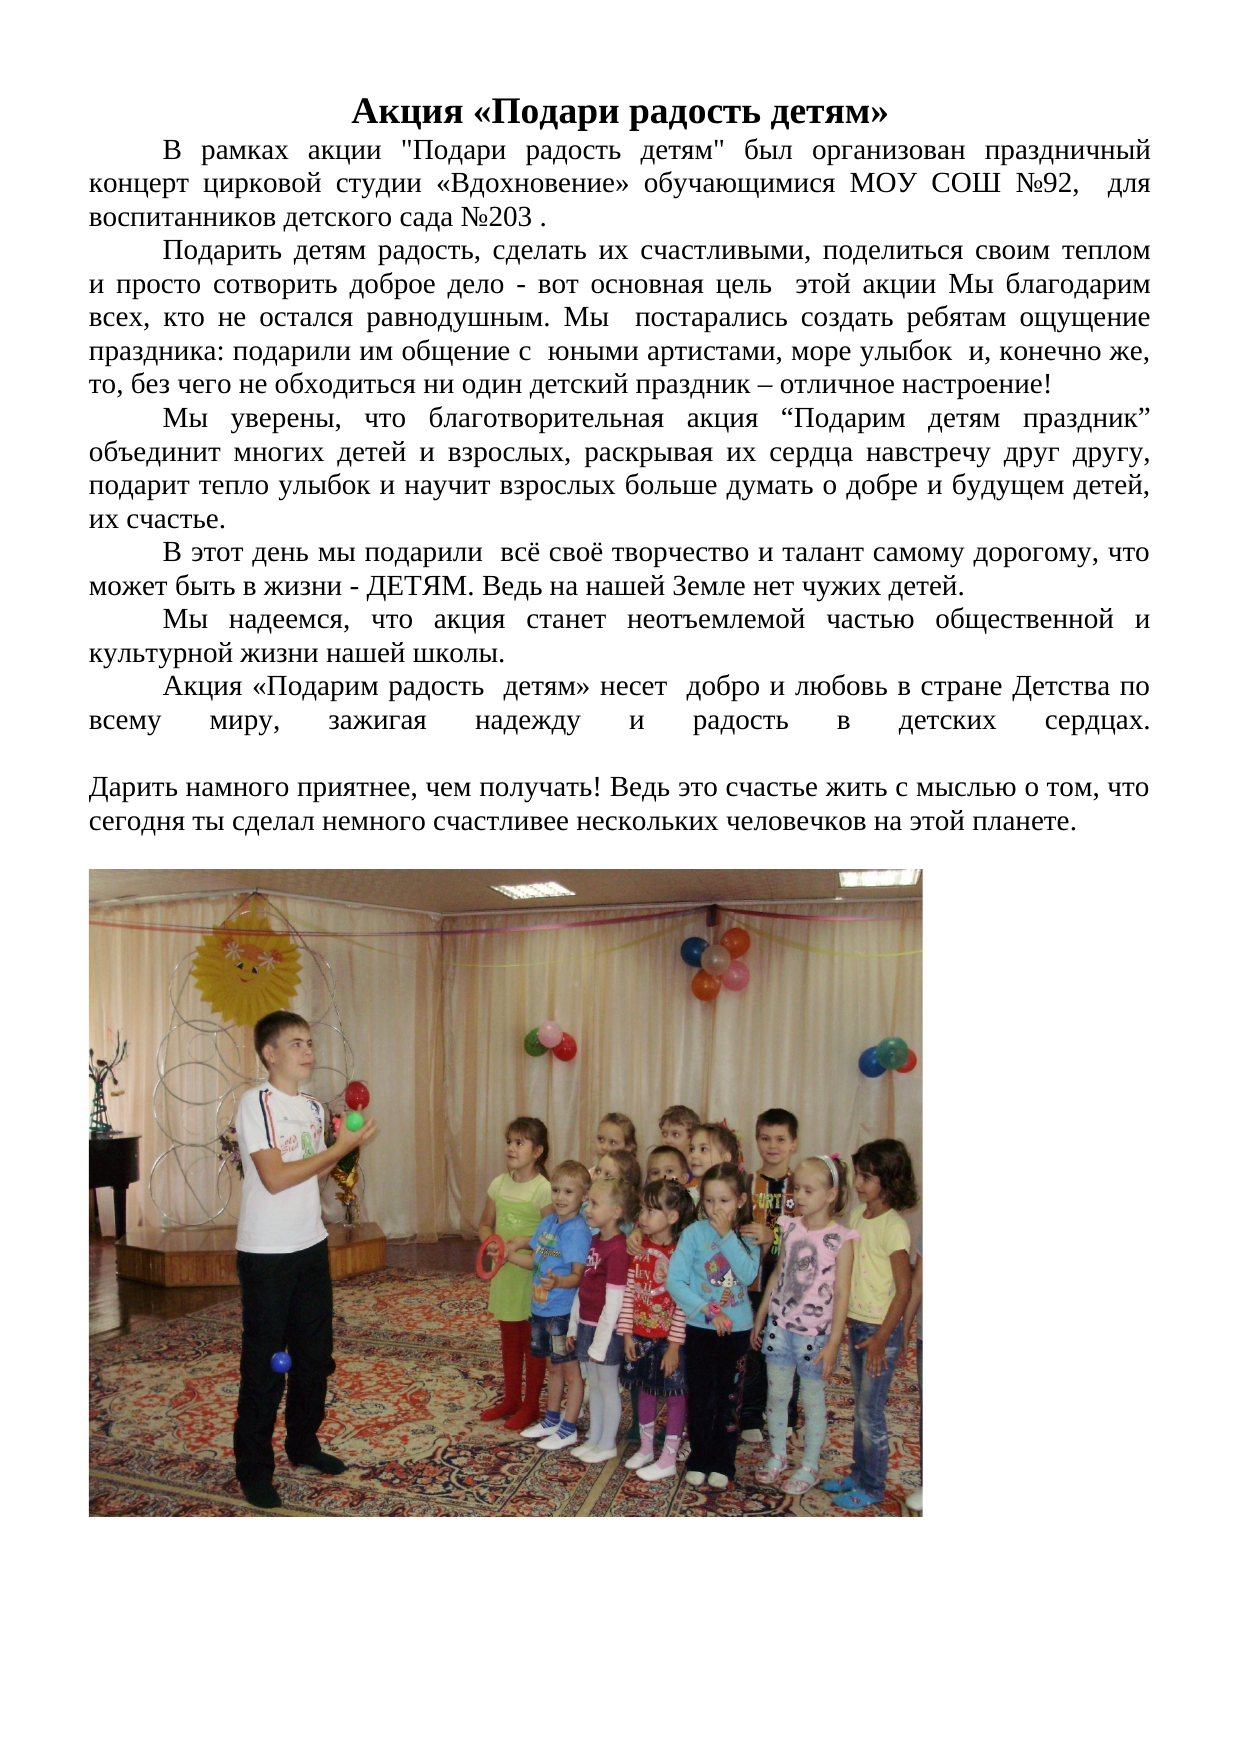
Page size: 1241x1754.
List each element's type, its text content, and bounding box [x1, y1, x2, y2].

text Подарить детям радость, сделать их счастливыми, поделиться своим теплом и просто сотворить доброе дело - вот основная цель этой акции Мы благодарим всех, кто не остался равнодушным. Мы постарались создать ребятам ощущение праздника: подарили им общение с юными артистами, море улыбок и, конечно же, то, без чего не обходиться ни один детский праздник – отличное настроение! [89, 232, 1152, 400]
picture [88, 869, 923, 1517]
text В рамках акции "Подари радость детям" был организован праздничный концерт цирковой студии «Вдохновение» обучающимися МОУ СОШ №92, для воспитанников детского сада №203 . [89, 132, 1152, 232]
text Мы уверены, что благотворительная акция “Подарим детям праздник” объединит многих детей и взрослых, раскрывая их сердца навстречу друг другу, подарит тепло улыбок и научит взрослых больше думать о добре и будущем детей, их счастье. [89, 400, 1152, 534]
text Акция «Подарим радость детям» несет добро и любовь в стране Детства по всему миру, зажигая надежду и радость в детских сердцах. Дарить намного приятнее, чем получать! Ведь это счастье жить с мыслью о том, что сегодня ты сделал немного счастливее нескольких человечков на этой планете. [89, 668, 1152, 836]
text В этот день мы подарили всё своё творчество и талант самому дорогому, что может быть в жизни - ДЕТЯМ. Ведь на нашей Земле нет чужих детей. [89, 534, 1152, 601]
text Мы надеемся, что акция станет неотъемлемой частью общественной и культурной жизни нашей школы. [89, 601, 1152, 668]
text Акция «Подари радость детям» [89, 89, 1152, 132]
